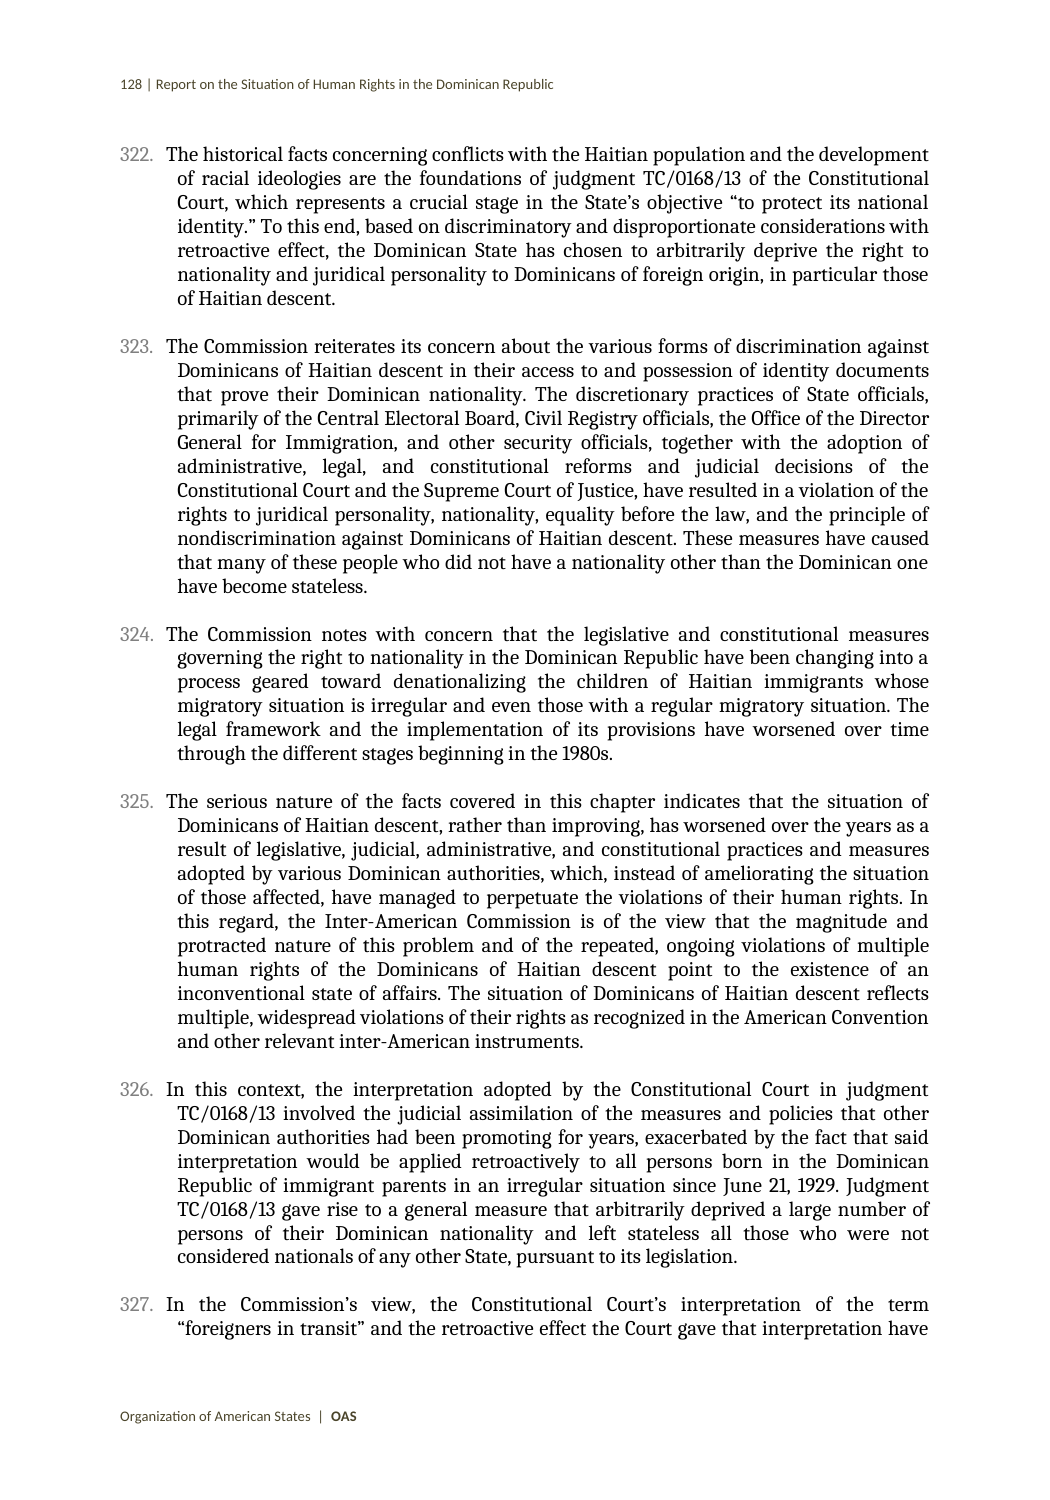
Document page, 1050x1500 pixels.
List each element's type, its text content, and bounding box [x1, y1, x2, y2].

list The Commission reiterates its concern about the various forms of discrimination against Dominicans of Haitian descent in their access to and possession of identity documents that prove their Dominican nationality. The discretionary practices of State officials, primarily of the Central Electoral Board, Civil Registry officials, the Office of the Director General for Immigration, and other security officials, together with the adoption of administrative, legal, and constitutional reforms and judicial decisions of the Constitutional Court and the Supreme Court of Justice, have resulted in a violation of the rights to juridical personality, nationality, equality before the law, and the principle of nondiscrimination against Dominicans of Haitian descent. These measures have caused that many of these people who did not have a nationality other than the Dominican one have become stateless. [120, 335, 930, 598]
list The Commission notes with concern that the legislative and constitutional measures governing the right to nationality in the Dominican Republic have been changing into a process geared toward denationalizing the children of Haitian immigrants whose migratory situation is irregular and even those with a regular migratory situation. The legal framework and the implementation of its provisions have worsened over time through the different stages beginning in the 1980s. [120, 622, 930, 766]
list In this context, the interpretation adopted by the Constitutional Court in judgment TC/0168/13 involved the judicial assimilation of the measures and policies that other Dominican authorities had been promoting for years, exacerbated by the fact that said interpretation would be applied retroactively to all persons born in the Dominican Republic of immigrant parents in an irregular situation since June 21, 1929. Judgment TC/0168/13 gave rise to a general measure that arbitrarily deprived a large number of persons of their Dominican nationality and left stateless all those who were not considered nationals of any other State, pursuant to its legislation. [120, 1077, 930, 1269]
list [120, 1293, 930, 1341]
list The serious nature of the facts covered in this chapter indicates that the situation of Dominicans of Haitian descent, rather than improving, has worsened over the years as a result of legislative, judicial, administrative, and constitutional practices and measures adopted by various Dominican authorities, which, instead of ameliorating the situation of those affected, have managed to perpetuate the violations of their human rights. In this regard, the Inter-American Commission is of the view that the magnitude and protracted nature of this problem and of the repeated, ongoing violations of multiple human rights of the Dominicans of Haitian descent point to the existence of an inconventional state of affairs. The situation of Dominicans of Haitian descent reflects multiple, widespread violations of their rights as recognized in the American Convention and other relevant inter-American instruments. [120, 790, 930, 1053]
list The historical facts concerning conflicts with the Haitian population and the development of racial ideologies are the foundations of judgment TC/0168/13 of the Constitutional Court, which represents a crucial stage in the State’s objective “to protect its national identity.” To this end, based on discriminatory and disproportionate considerations with retroactive effect, the Dominican State has chosen to arbitrarily deprive the right to nationality and juridical personality to Dominicans of foreign origin, in particular those of Haitian descent. [120, 143, 930, 311]
